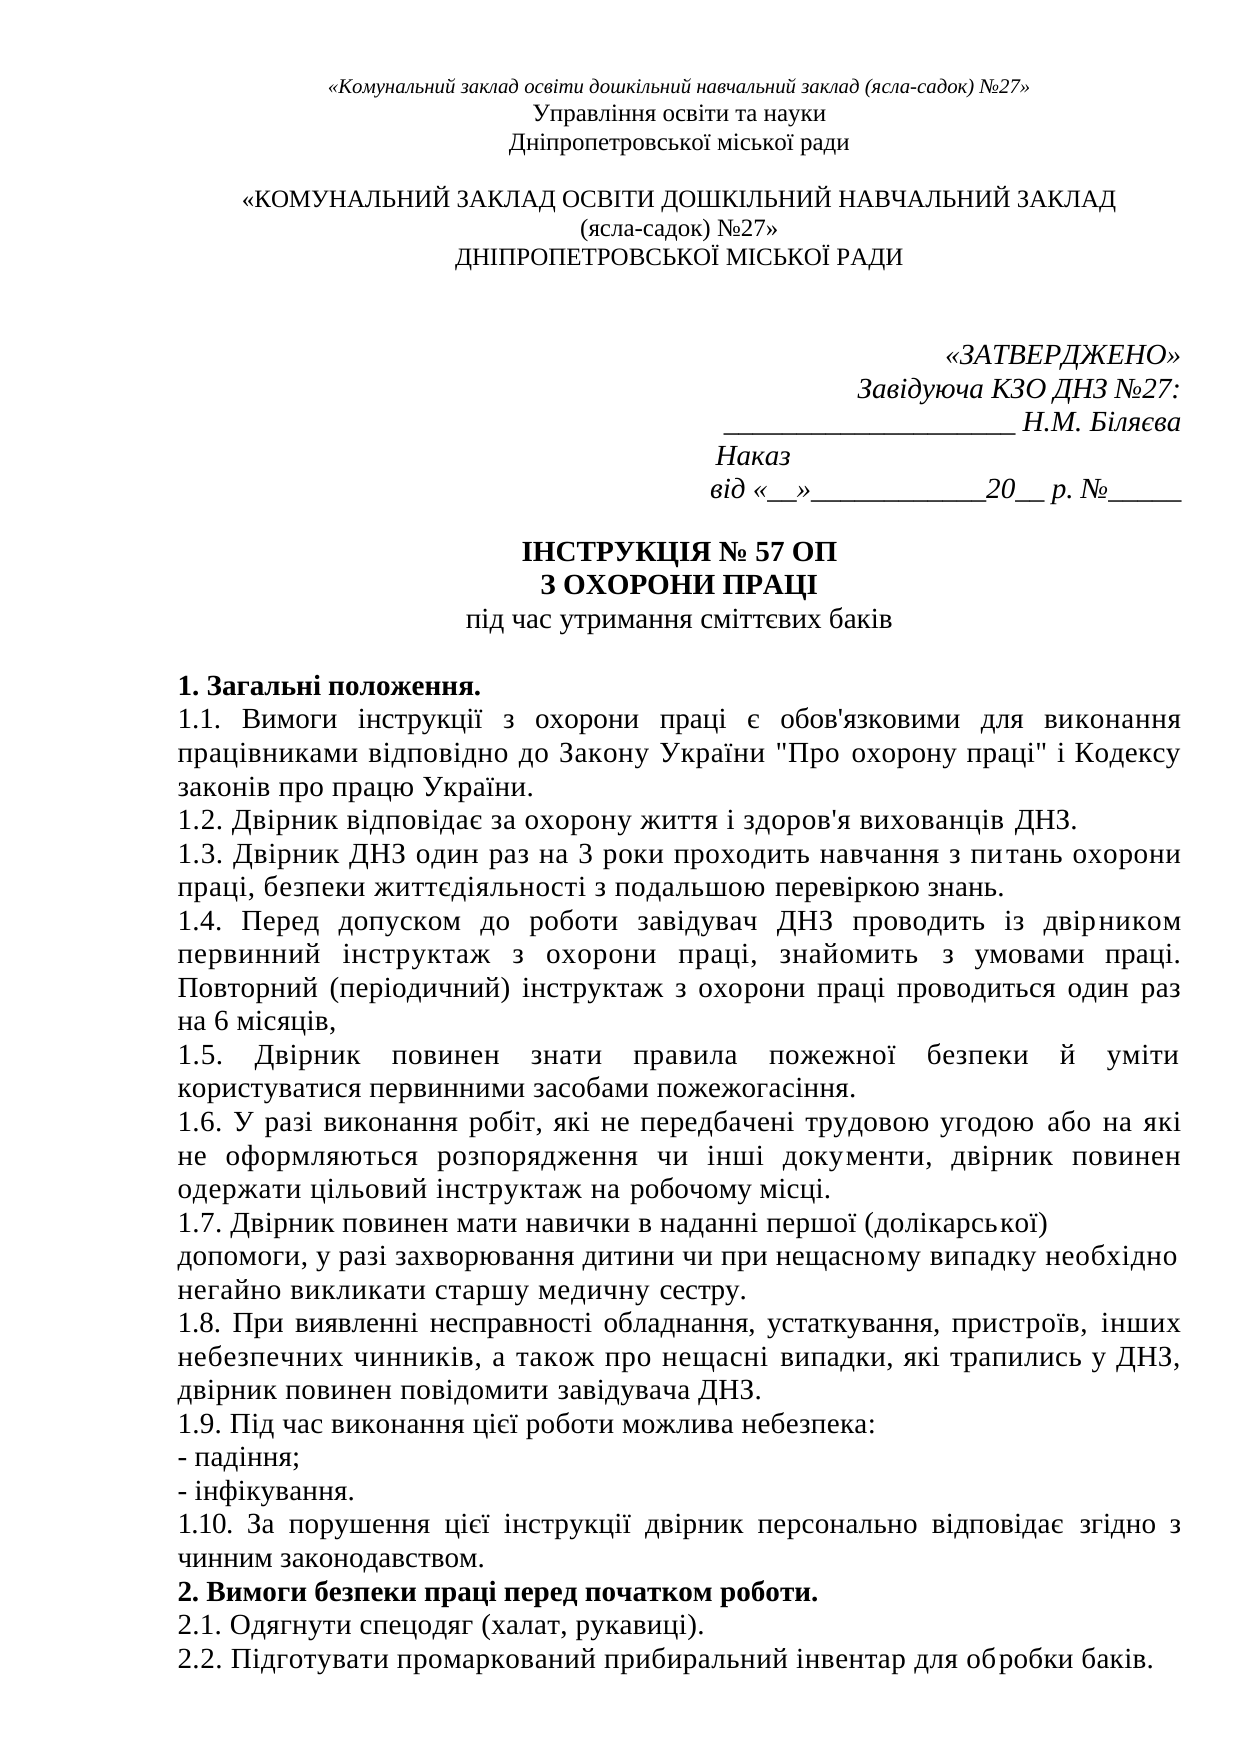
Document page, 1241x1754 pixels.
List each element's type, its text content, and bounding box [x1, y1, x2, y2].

text 2.1. Одягнути спецодяг (халат, рукавиці). [177, 1607, 1181, 1641]
text під час утримання сміттєвих баків [177, 601, 1181, 634]
text Наказ [251, 438, 1181, 472]
text 1.3. Двірник ДНЗ один раз на 3 роки проходить навчання з питань охорони праці, безпеки життєдіяльності з подальшою перевіркою знань. [177, 836, 1181, 903]
text - інфікування. [177, 1473, 1181, 1507]
text (ясла-садок) №27» [177, 213, 1181, 242]
text Дніпропетровської міської ради [177, 127, 1181, 155]
text Управління освіти та науки [177, 98, 1181, 127]
text 1.9. Під час виконання цієї роботи можлива небезпека: [177, 1406, 1181, 1439]
text - падіння; [177, 1439, 1181, 1473]
text 1.4. Перед допуском до роботи завідувач ДНЗ проводить із двірником первинний інструктаж з охорони праці, знайомить з умовами праці. Повторний (періодичний) інструктаж з охорони праці проводиться один раз на 6 місяців, [177, 903, 1181, 1037]
text Завідуюча КЗО ДНЗ №27: [177, 371, 1181, 404]
text 1.2. Двірник відповідає за охорону життя і здоров'я вихованців ДНЗ. [177, 802, 1181, 836]
text ____________________ Н.М. Біляєва [177, 404, 1181, 438]
text 2.2. Підготувати промаркований прибиральний інвентар для обробки баків. [177, 1641, 1181, 1674]
text ДНІПРОПЕТРОВСЬКОЇ МІСЬКОЇ РАДИ [177, 242, 1181, 270]
text «КОМУНАЛЬНИЙ ЗАКЛАД ОСВІТИ ДОШКІЛЬНИЙ НАВЧАЛЬНИЙ ЗАКЛАД [177, 184, 1181, 213]
text «ЗАТВЕРДЖЕНО» [177, 337, 1181, 371]
text 1.10. За порушення цієї інструкції двірник персонально відповідає згідно з чинним законодавством. [177, 1507, 1181, 1574]
text ІНСТРУКЦІЯ № 57 ОП [177, 534, 1181, 567]
text 1.7. Двірник повинен мати навички в наданні першої (долікарської) допомоги, у разі захворювання дитини чи при нещасному випадку необхідно негайно викликати старшу медичну сестру. [177, 1205, 1181, 1305]
text 1.1. Вимоги інструкції з охорони праці є обов'язковими для виконання працівниками відповідно до Закону України "Про охорону праці" і Кодексу законів про працю України. [177, 702, 1181, 802]
text 1.5. Двірник повинен знати правила пожежної безпеки й уміти користуватися первинними засобами пожежогасіння. [177, 1037, 1181, 1104]
text 1.8. При виявленні несправності обладнання, устаткування, пристроїв, інших небезпечних чинників, а також про нещасні випадки, які трапились у ДНЗ, двірник повинен повідомити завідувача ДНЗ. [177, 1305, 1181, 1406]
text 1. Загальні положення. [177, 668, 1181, 702]
text З ОХОРОНИ ПРАЦІ [177, 567, 1181, 601]
text від «__»____________20__ р. №_____ [177, 472, 1181, 505]
text 1.6. У разі виконання робіт, які не передбачені трудовою угодою або на які не оформляються розпорядження чи інші документи, двірник повинен одержати цільовий інструктаж на робочому місці. [177, 1104, 1181, 1205]
text 2. Вимоги безпеки праці перед початком роботи. [177, 1574, 1181, 1607]
